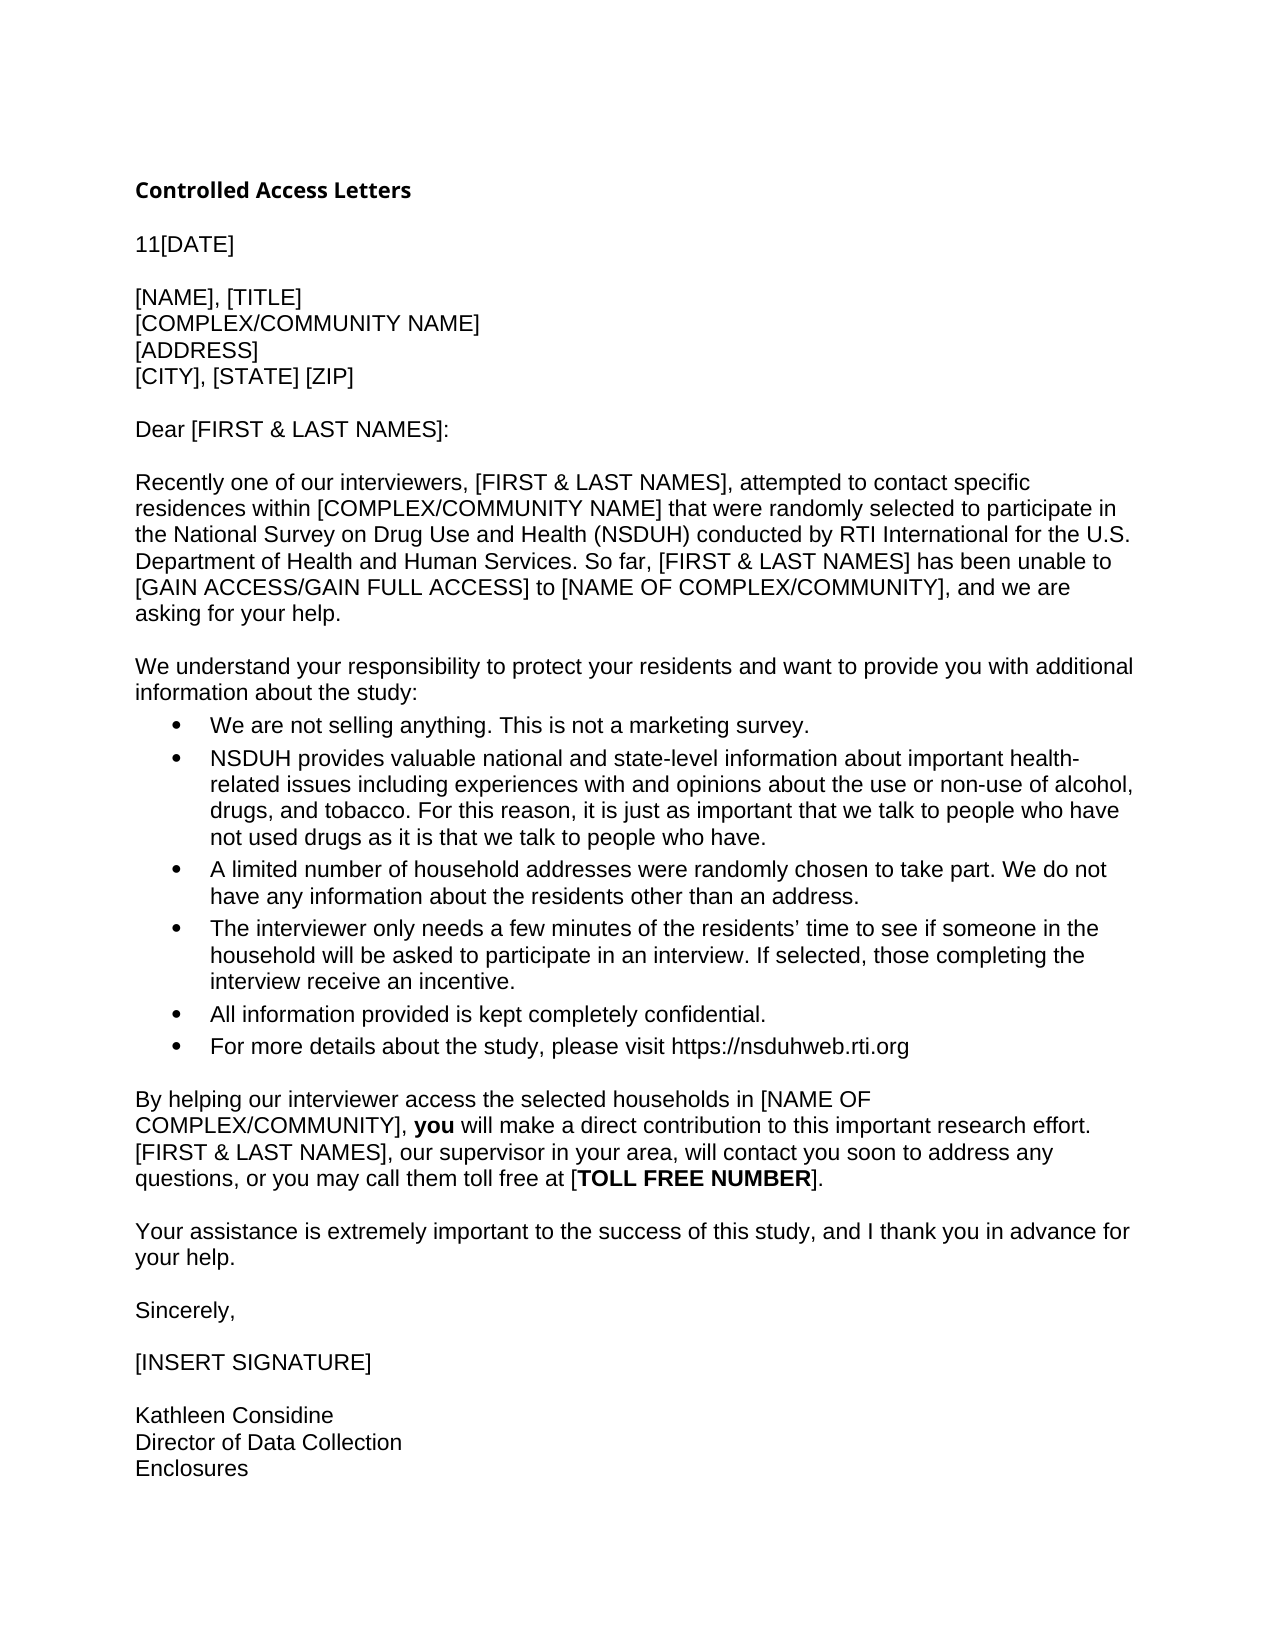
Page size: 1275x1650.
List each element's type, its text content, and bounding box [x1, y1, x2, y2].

list NSDUH provides valuable national and state-level information about important health-related issues including experiences with and opinions about the use or non-use of alcohol, drugs, and tobacco. For this reason, it is just as important that we talk to people who have not used drugs as it is that we talk to people who have. [172, 744, 1140, 850]
text [CITY], [STATE] [ZIP] [135, 363, 1140, 389]
text [ADDRESS] [135, 337, 1140, 363]
list The interviewer only needs a few minutes of the residents’ time to see if someone in the household will be asked to participate in an interview. If selected, those completing the interview receive an incentive. [172, 915, 1140, 994]
text Recently one of our interviewers, [FIRST & LAST NAMES], attempted to contact specific residences within [COMPLEX/COMMUNITY NAME] that were randomly selected to participate in the National Survey on Drug Use and Health (NSDUH) conducted by RTI International for the U.S. Department of Health and Human Services. So far, [FIRST & LAST NAMES] has been unable to [GAIN ACCESS/GAIN FULL ACCESS] to [NAME OF COMPLEX/COMMUNITY], and we are asking for your help. [135, 468, 1140, 627]
text Enclosures [135, 1455, 1140, 1481]
text [DATE] [135, 231, 1140, 258]
text [COMPLEX/COMMUNITY NAME] [135, 310, 1140, 337]
text [INSERT SIGNATURE] [135, 1349, 1140, 1376]
text Kathleen Considine [135, 1402, 1140, 1428]
list We are not selling anything. This is not a marketing survey. [172, 712, 1140, 738]
list A limited number of household addresses were randomly chosen to take part. We do not have any information about the residents other than an address. [172, 856, 1140, 909]
list All information provided is kept completely confidential. [172, 1001, 1140, 1027]
text We understand your responsibility to protect your residents and want to provide you with additional information about the study: [135, 653, 1140, 706]
text [NAME], [TITLE] [135, 284, 1140, 310]
text Director of Data Collection [135, 1428, 1140, 1455]
list For more details about the study, please visit https://nsduhweb.rti.org [172, 1033, 1140, 1059]
text Your assistance is extremely important to the success of this study, and I thank you in advance for your help. [135, 1218, 1140, 1270]
text By helping our interviewer access the selected households in [NAME OF COMPLEX/COMMUNITY], you will make a direct contribution to this important research effort. [FIRST & LAST NAMES], our supervisor in your area, will contact you soon to address any questions, or you may call them toll free at [TOLL FREE NUMBER]. [135, 1086, 1140, 1191]
text Dear [FIRST & LAST NAMES]: [135, 416, 1140, 442]
text Sincerely, [135, 1297, 1140, 1323]
text Controlled Access Letters [135, 175, 1140, 205]
